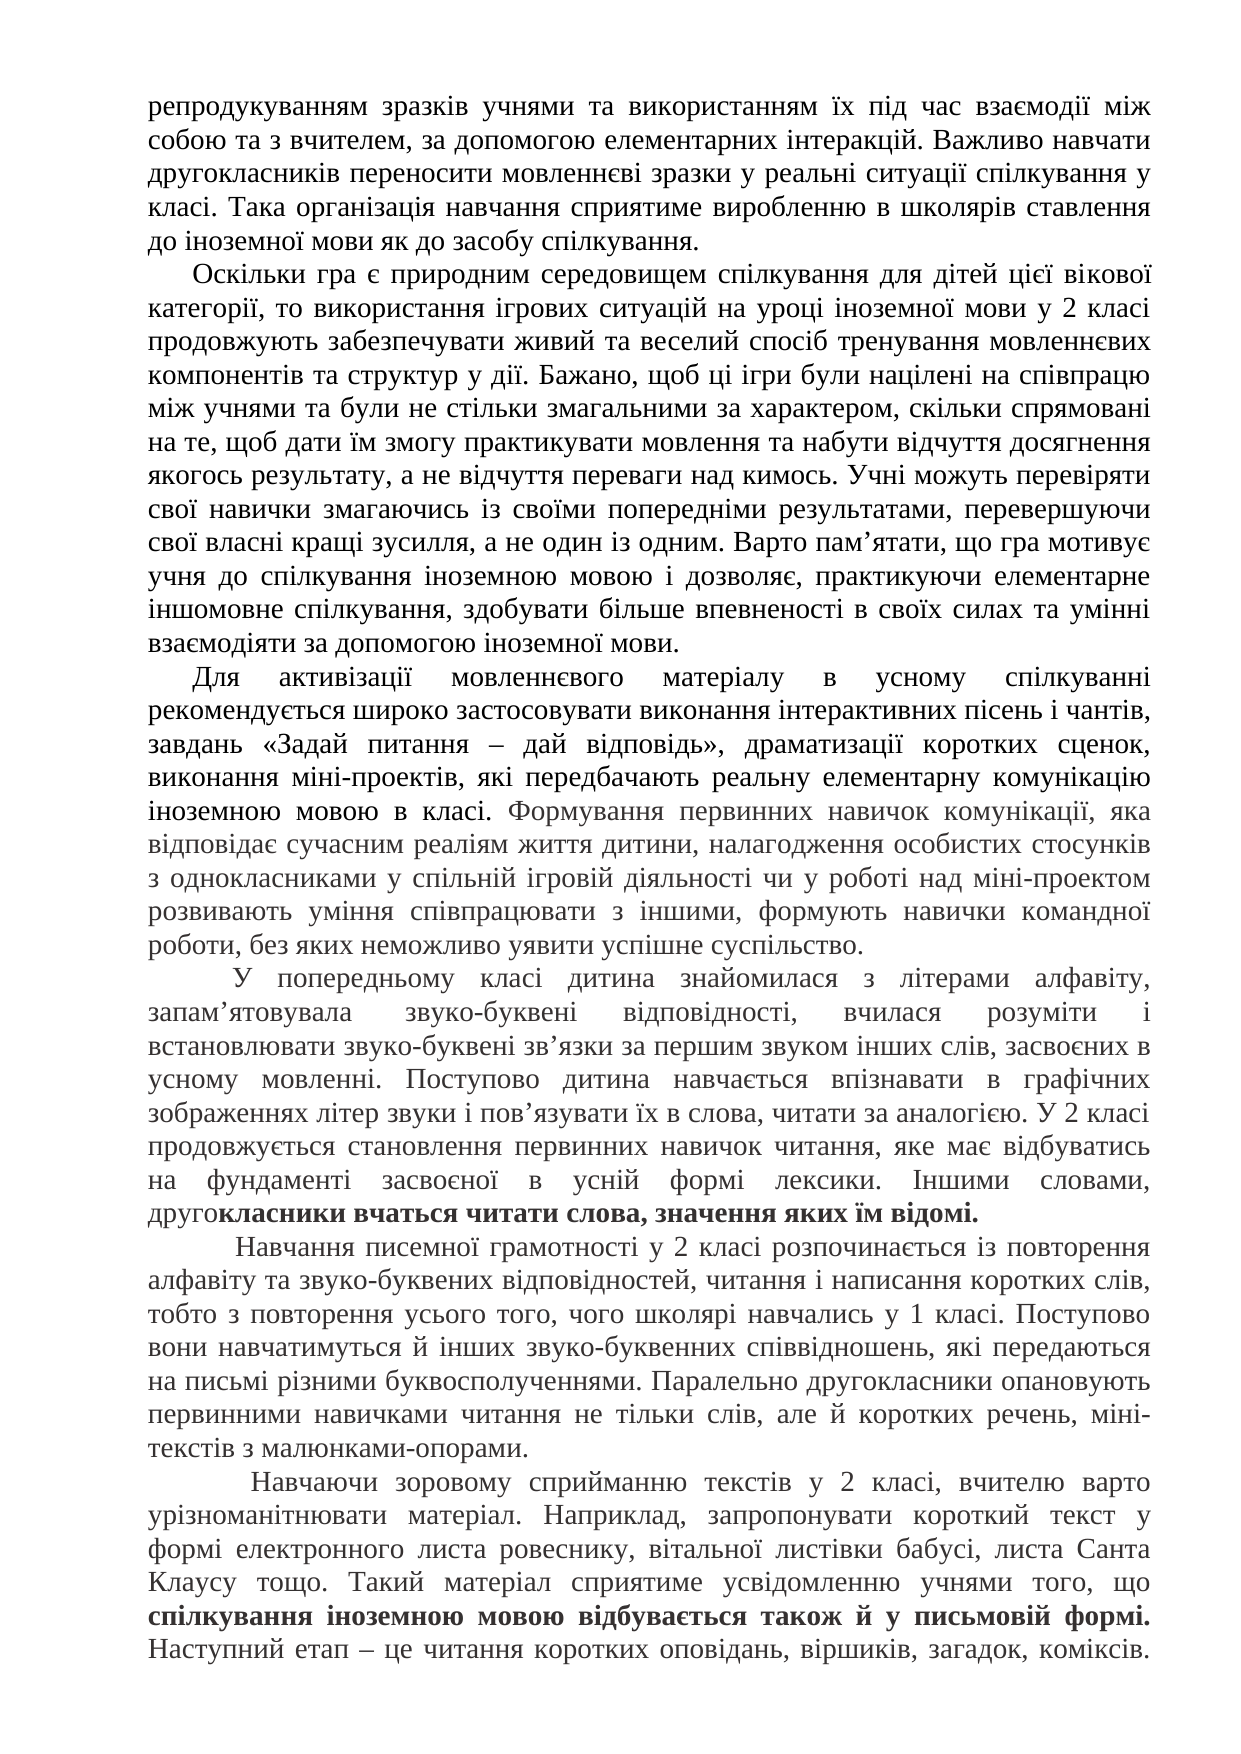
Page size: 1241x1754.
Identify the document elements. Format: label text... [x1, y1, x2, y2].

text Навчання писемної грамотності у 2 класі розпочинається із повторення алфавіту та звуко-буквених відповідностей, читання і написання коротких слів, тобто з повторення усього того, чого школярі навчались у 1 класі. Поступово вони навчатимуться й інших звуко-буквенних співвідношень, які передаються на письмі різними буквосполученнями. Паралельно другокласники опановують первинними навичками читання не тільки слів, але й коротких речень, міні-текстів з малюнками-опорами. [148, 1229, 1152, 1464]
text У попередньому класі дитина знайомилася з літерами алфавіту, запам’ятовувала звуко-буквені відповідності, вчилася розуміти і встановлювати звуко-буквені зв’язки за першим звуком інших слів, засвоєних в усному мовленні. Поступово дитина навчається впізнавати в графічних зображеннях літер звуки і пов’язувати їх в слова, читати за аналогією. У 2 класі продовжується становлення первинних навичок читання, яке має відбуватись на фундаменті засвоєної в усній формі лексики. Іншими словами, другокласники вчаться читати слова, значення яких їм відомі. [148, 961, 1152, 1229]
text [148, 88, 1152, 256]
text Оскільки гра є природним середовищем спілкування для дітей цієї вікової категорії, то використання ігрових ситуацій на уроці іноземної мови у 2 класі продовжують забезпечувати живий та веселий спосіб тренування мовленнєвих компонентів та структур у дії. Бажано, щоб ці ігри були націлені на співпрацю між учнями та були не стільки змагальними за характером, скільки спрямовані на те, щоб дати їм змогу практикувати мовлення та набути відчуття досягнення якогось результату, а не відчуття переваги над кимось. Учні можуть перевіряти свої навички змагаючись із своїми попередніми результатами, перевершуючи свої власні кращі зусилля, а не один із одним. Варто пам’ятати, що гра мотивує учня до спілкування іноземною мовою і дозволяє, практикуючи елементарне іншомовне спілкування, здобувати більше впевненості в своїх силах та умінні взаємодіяти за допомогою іноземної мови. [148, 256, 1152, 659]
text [148, 1464, 1152, 1665]
text Для активізації мовленнєвого матеріалу в усному спілкуванні рекомендується широко застосовувати виконання інтерактивних пісень і чантів, завдань «Задай питання – дай відповідь», драматизації коротких сценок, виконання міні-проектів, які передбачають реальну елементарну комунікацію іноземною мовою в класі. Формування первинних навичок комунікації, яка відповідає сучасним реаліям життя дитини, налагодження особистих стосунків з однокласниками у спільній ігровій діяльності чи у роботі над міні-проектом розвивають уміння співпрацювати з іншими, формують навички командної роботи, без яких неможливо уявити успішне суспільство. [148, 659, 1152, 961]
